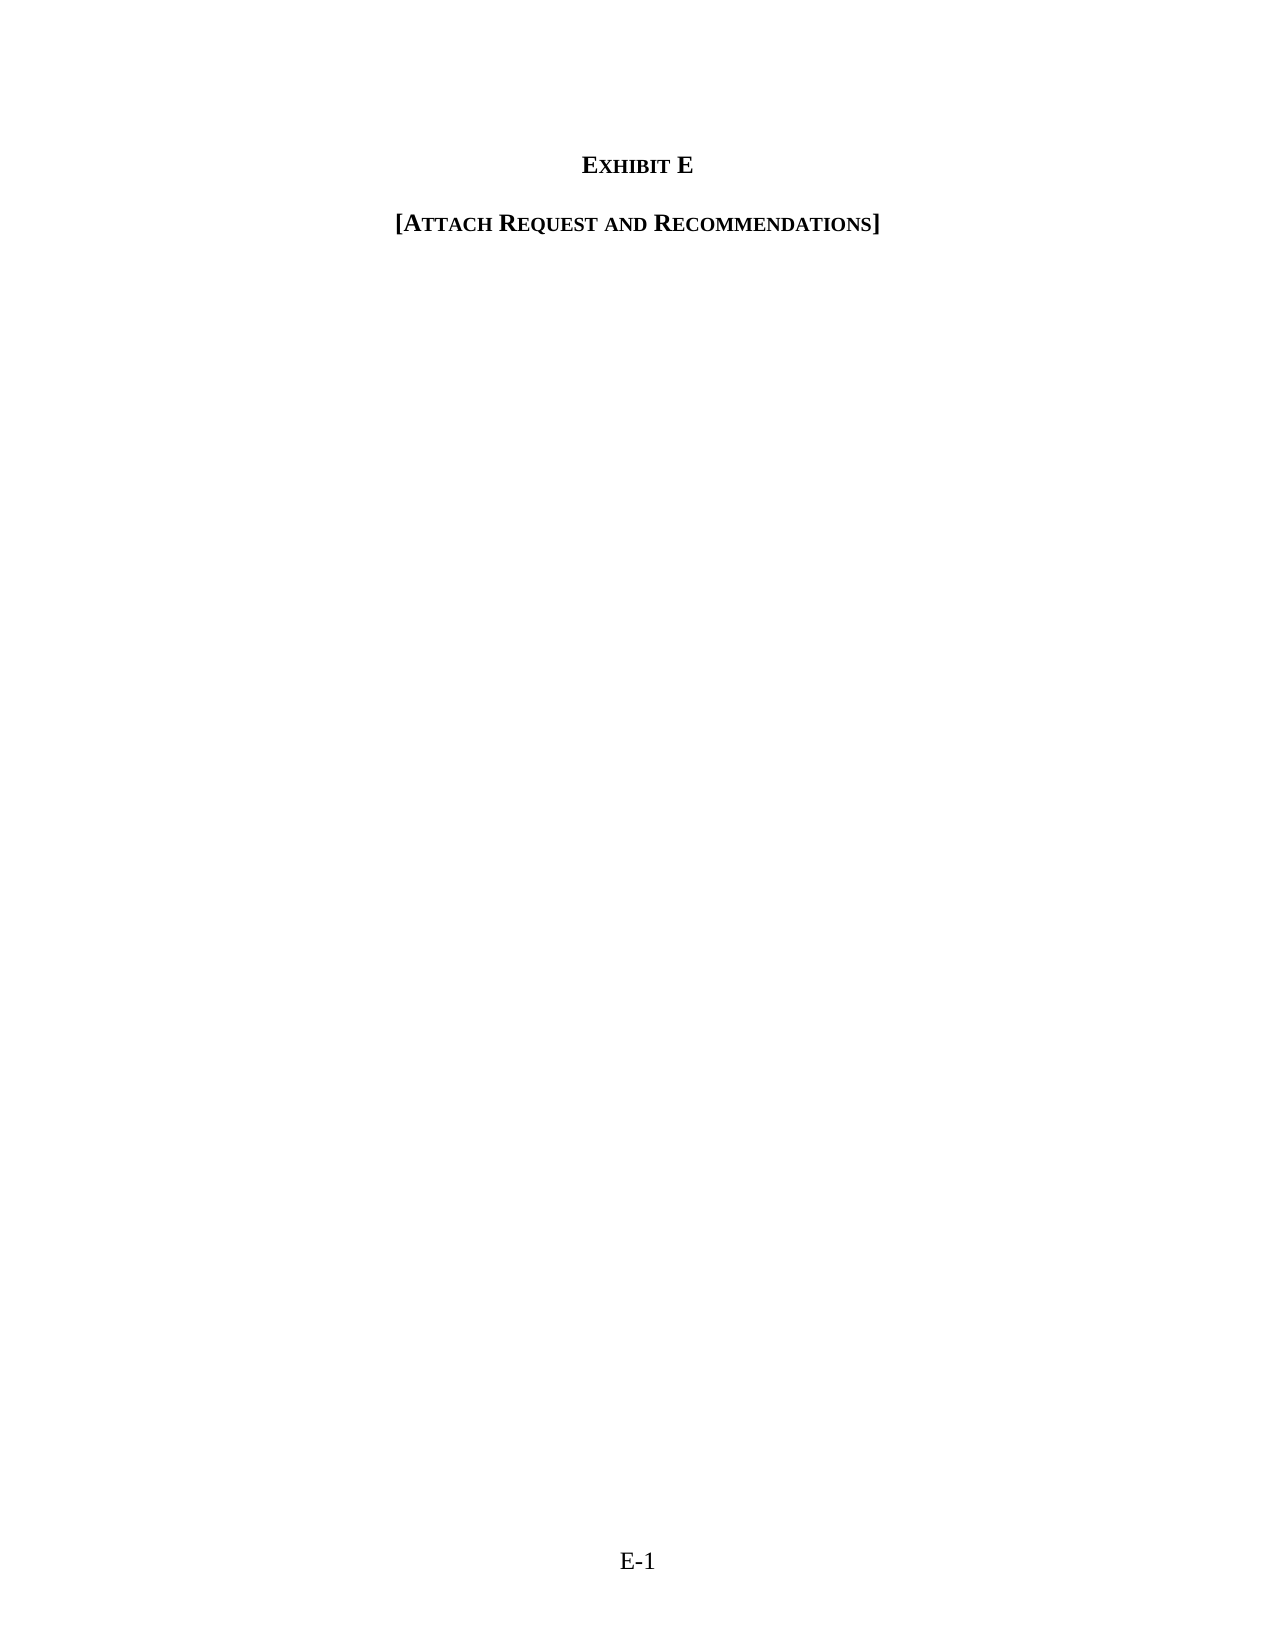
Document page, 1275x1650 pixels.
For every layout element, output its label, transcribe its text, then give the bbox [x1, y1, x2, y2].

title Exhibit E [Attach Request and Recommendations Delivered Herewith as Document No. ___] [150, 150, 1125, 237]
